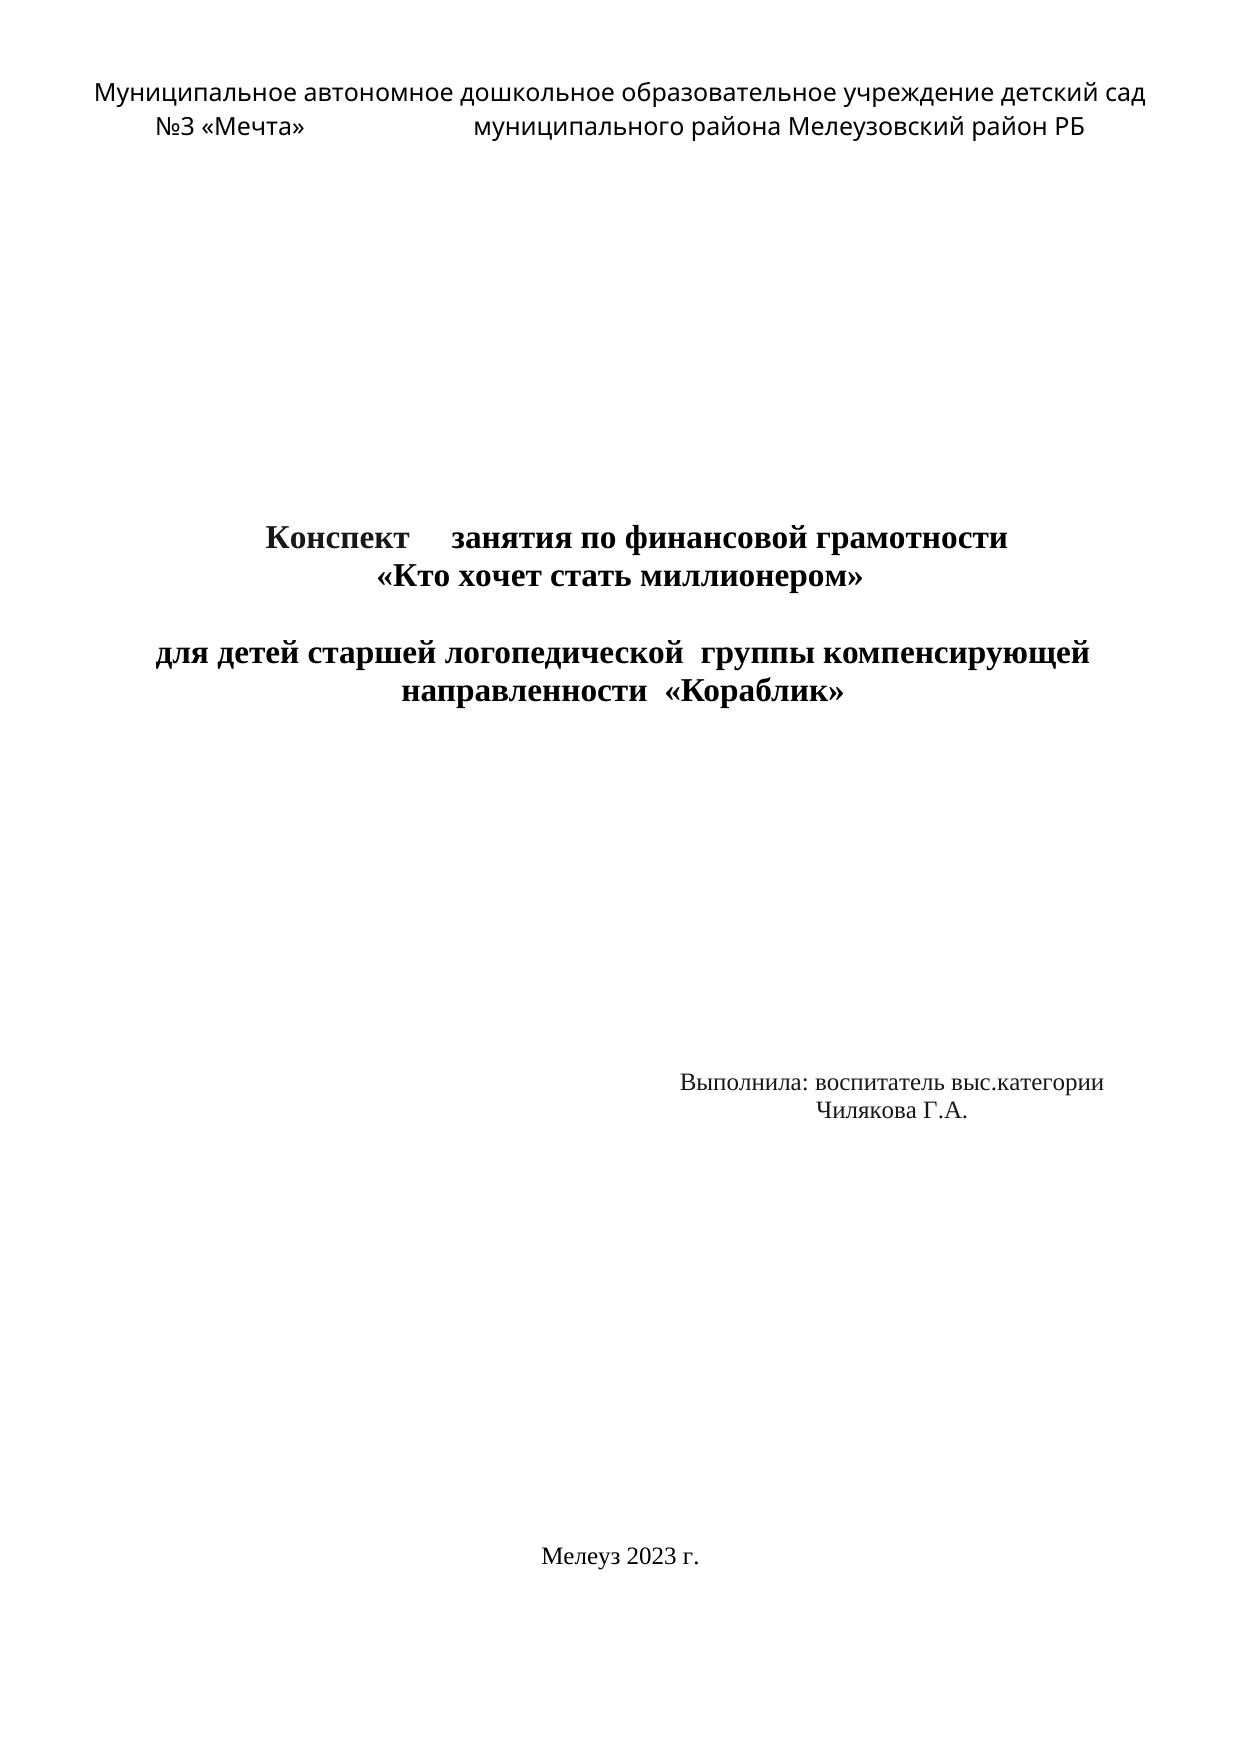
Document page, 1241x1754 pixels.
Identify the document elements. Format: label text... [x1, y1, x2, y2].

text для детей старшей логопедической группы компенсирующей направленности «Кораблик» [75, 632, 1171, 709]
text Муниципальное автономное дошкольное образовательное учреждение детский сад №3 «Мечта» муниципального района Мелеузовский район РБ [75, 75, 1165, 143]
text Мелеуз 2023 г. [75, 1541, 1165, 1570]
text Чилякова Г.А. [75, 1096, 1165, 1124]
text «Кто хочет стать миллионером» [75, 556, 1165, 594]
text Выполнила: воспитатель выс.категории [75, 1067, 1165, 1096]
text Конспект занятия по финансовой грамотности [75, 517, 1165, 556]
